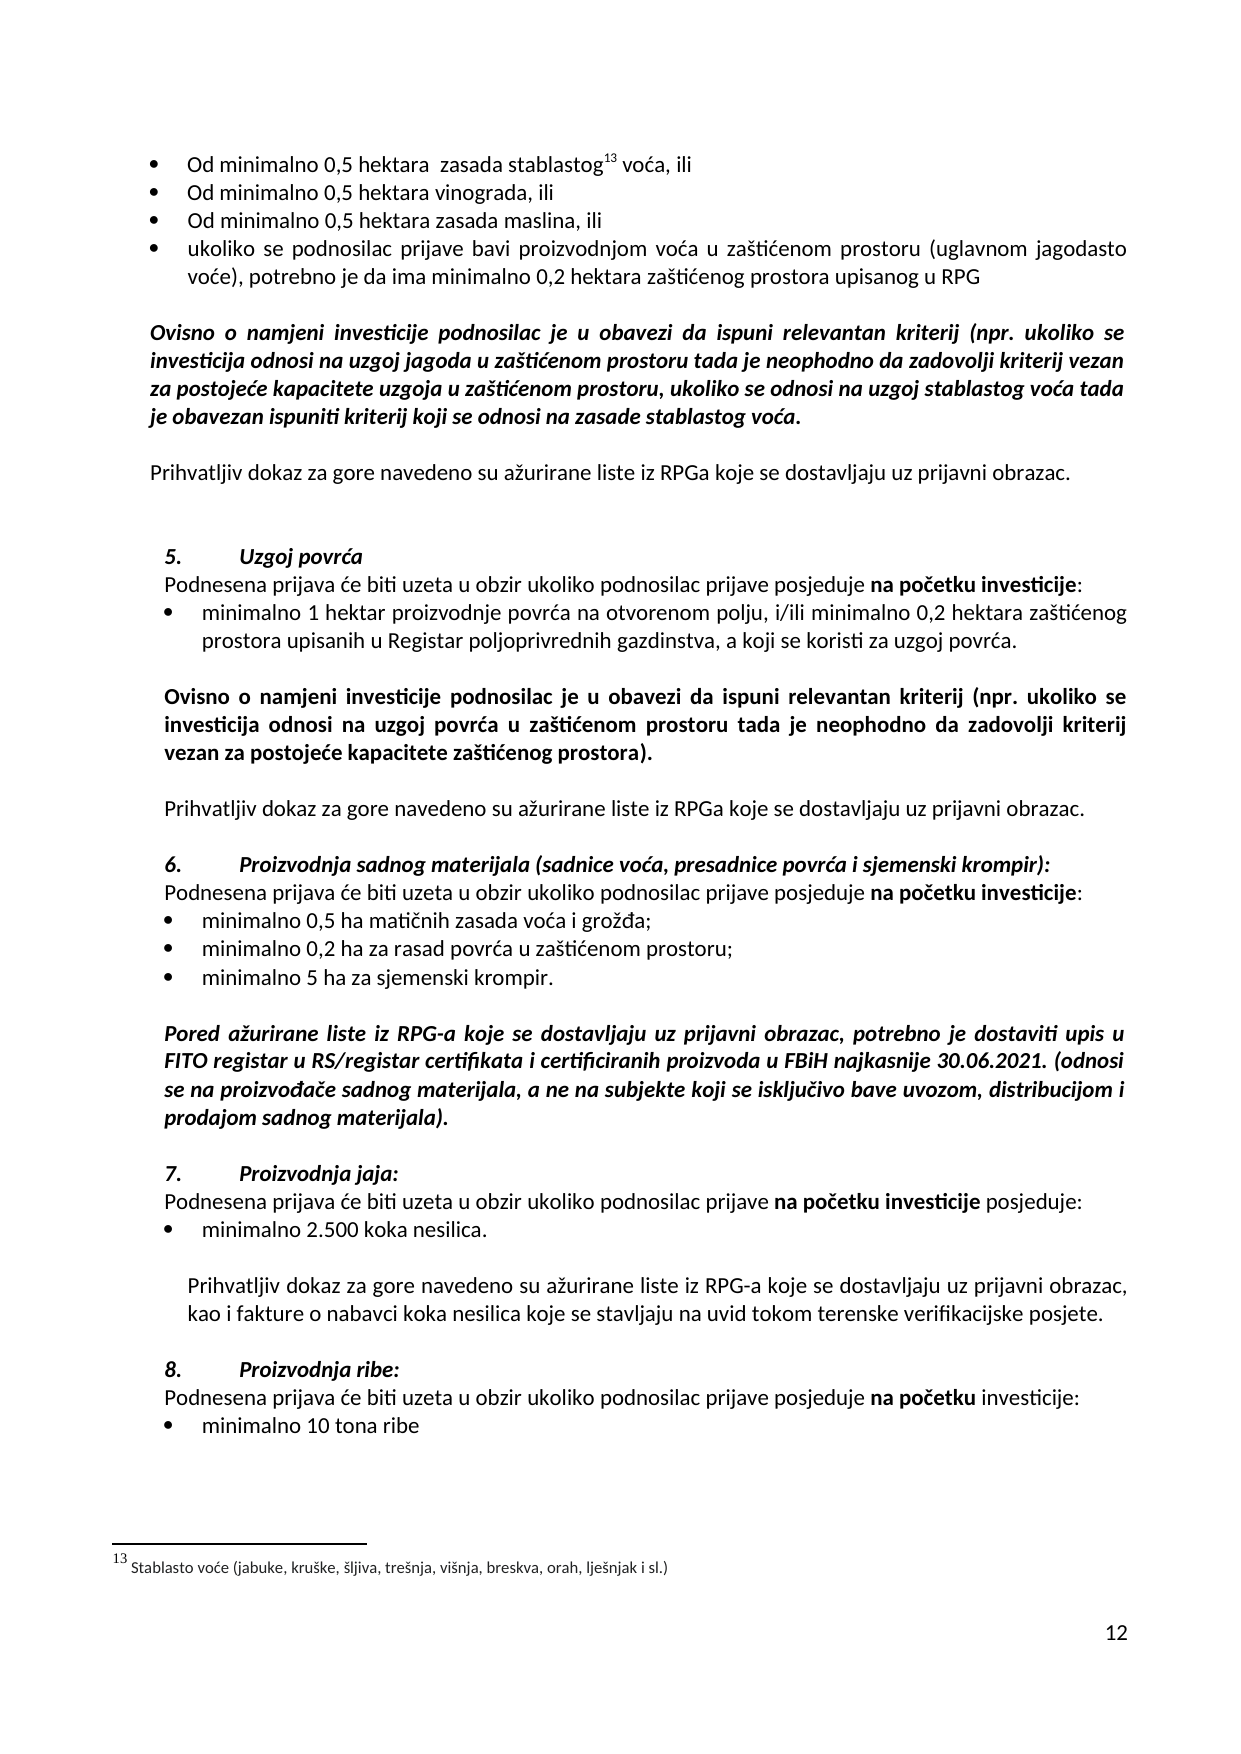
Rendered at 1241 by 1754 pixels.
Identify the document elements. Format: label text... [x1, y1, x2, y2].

list Proizvodnja jaja: [164, 1159, 1128, 1187]
list Proizvodnja ribe: [164, 1355, 1128, 1383]
text Pored ažurirane liste iz RPG-a koje se dostavljaju uz prijavni obrazac, potrebno je dostaviti upis u FITO registar u RS/registar certifikata i certificiranih proizvoda u FBiH najkasnije 30.06.2021. (odnosi se na proizvođače sadnog materijala, a ne na subjekte koji se isključivo bave uvozom, distribucijom i prodajom sadnog materijala). [164, 1019, 1128, 1131]
list Uzgoj povrća [164, 542, 1128, 570]
text Podnesena prijava će biti uzeta u obzir ukoliko podnosilac prijave na početku investicije posjeduje: [112, 1187, 1128, 1215]
list minimalno 2.500 koka nesilica. [164, 1215, 1128, 1243]
text Prihvatljiv dokaz za gore navedeno su ažurirane liste iz RPG-a koje se dostavljaju uz prijavni obrazac, kao i fakture o nabavci koka nesilica koje se stavljaju na uvid tokom terenske verifikacijske posjete. [187, 1271, 1128, 1327]
text Podnesena prijava će biti uzeta u obzir ukoliko podnosilac prijave posjeduje na početku investicije: [112, 878, 1128, 907]
list minimalno 0,2 ha za rasad povrća u zaštićenom prostoru; [164, 934, 1128, 963]
list minimalno 10 tona ribe [164, 1411, 1128, 1439]
text Podnesena prijava će biti uzeta u obzir ukoliko podnosilac prijave posjeduje na početku investicije: [164, 1383, 1128, 1411]
text Prihvatljiv dokaz za gore navedeno su ažurirane liste iz RPGa koje se dostavljaju uz prijavni obrazac. [112, 794, 1128, 822]
list Od minimalno 0,5 hektara vinograda, ili [150, 178, 1128, 206]
list ukoliko se podnosilac prijave bavi proizvodnjom voća u zaštićenom prostoru (uglavnom jagodasto voće), potrebno je da ima minimalno 0,2 hektara zaštićenog prostora upisanog u RPG [150, 234, 1128, 290]
list Od minimalno 0,5 hektara zasada maslina, ili [150, 206, 1128, 234]
text Ovisno o namjeni investicije podnosilac je u obavezi da ispuni relevantan kriterij (npr. ukoliko se investicija odnosi na uzgoj povrća u zaštićenom prostoru tada je neophodno da zadovolji kriterij vezan za postojeće kapacitete zaštićenog prostora). [164, 682, 1128, 766]
text Ovisno o namjeni investicije podnosilac je u obavezi da ispuni relevantan kriterij (npr. ukoliko se investicija odnosi na uzgoj jagoda u zaštićenom prostoru tada je neophodno da zadovolji kriterij vezan za postojeće kapacitete uzgoja u zaštićenom prostoru, ukoliko se odnosi na uzgoj stablastog voća tada je obavezan ispuniti kriterij koji se odnosi na zasade stablastog voća. [150, 318, 1128, 430]
list minimalno 5 ha za sjemenski krompir. [164, 963, 1128, 991]
text Prihvatljiv dokaz za gore navedeno su ažurirane liste iz RPGa koje se dostavljaju uz prijavni obrazac. [112, 458, 1128, 486]
list minimalno 1 hektar proizvodnje povrća na otvorenom polju, i/ili minimalno 0,2 hektara zaštićenog prostora upisanih u Registar poljoprivrednih gazdinstva, a koji se koristi za uzgoj povrća. [164, 598, 1128, 654]
list Proizvodnja sadnog materijala (sadnice voća, presadnice povrća i sjemenski krompir): [164, 851, 1128, 878]
list minimalno 0,5 ha matičnih zasada voća i grožđa; [164, 907, 1128, 934]
text Podnesena prijava će biti uzeta u obzir ukoliko podnosilac prijave posjeduje na početku investicije: [112, 570, 1128, 598]
list Od minimalno 0,5 hektara zasada stablastog voća, ili [150, 150, 1128, 178]
